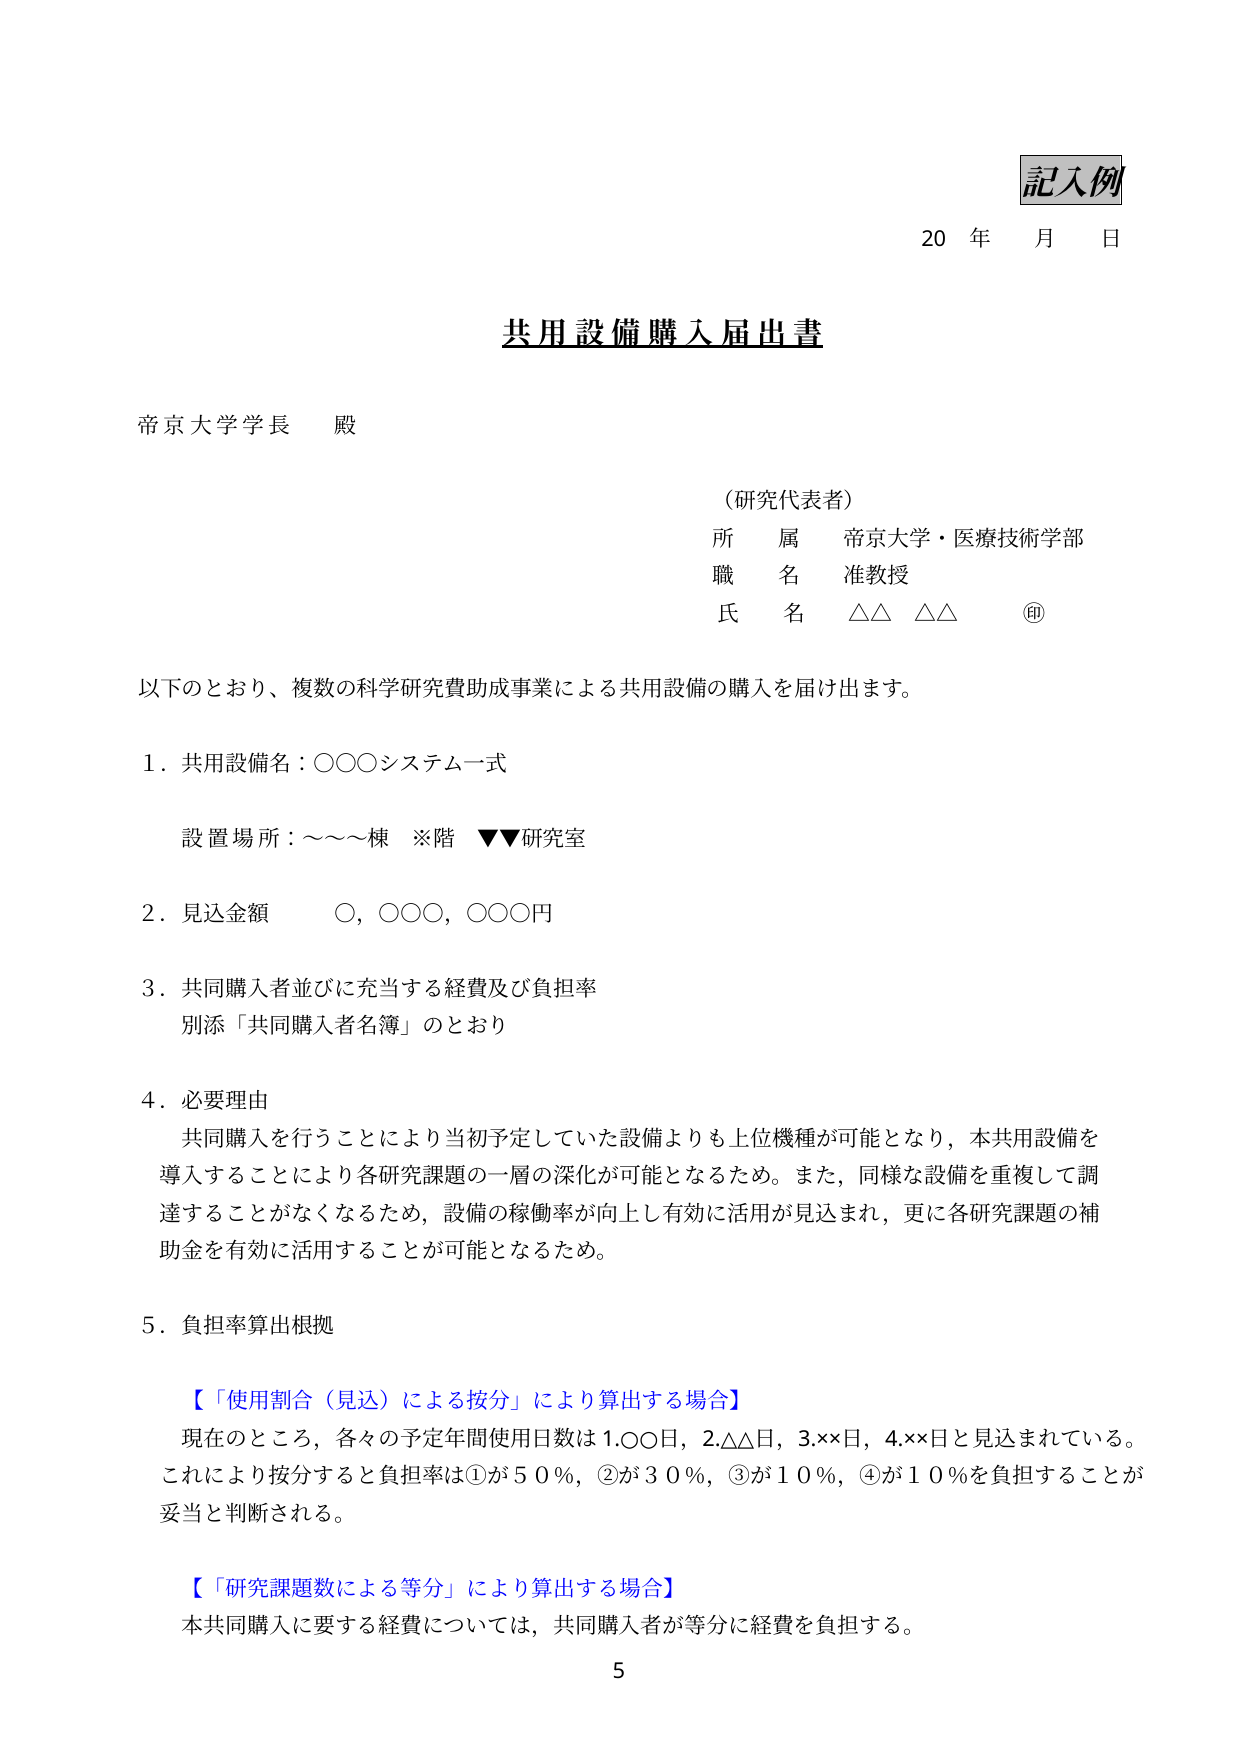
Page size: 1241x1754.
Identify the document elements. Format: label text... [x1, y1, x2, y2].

text ５．負担率算出根拠 [138, 1305, 1111, 1343]
text 現在のところ，各々の予定年間使用日数は1.○○日，2.△△日，3.××日，4.××日と見込まれている。これにより按分すると負担率は①が５０％，②が３０％，③が１０％，④が１０％を負担することが妥当と判断される。 [159, 1418, 1144, 1530]
text １．共用設備名：○○○システム一式 [94, 743, 1111, 780]
text ４．必要理由 [138, 1080, 1111, 1118]
text 記入例 [94, 143, 1122, 218]
text 帝京大学学長 殿 [94, 405, 1122, 443]
list 共 用 設 備 購 入 届 出 書 [181, 293, 1144, 368]
text 所 属 帝京大学・医療技術学部 [94, 518, 1144, 555]
text （研究代表者） [94, 480, 1144, 518]
text 以下のとおり、複数の科学研究費助成事業による共用設備の購入を届け出ます。 [94, 668, 1111, 705]
text 【「研究課題数による等分」により算出する場合】 [159, 1568, 1144, 1605]
text 氏 名 △△ △△ ㊞ [94, 593, 1045, 630]
text ３．共同購入者並びに充当する経費及び負担率 [138, 968, 1111, 1005]
text 本共同購入に要する経費については，共同購入者が等分に経費を負担する。 [159, 1605, 1144, 1643]
text 20 年 月 日 [94, 218, 1122, 255]
text 別添「共同購入者名簿」のとおり [138, 1005, 1111, 1043]
text 設置場所：～～～棟 ※階 ▼▼研究室 [94, 818, 1111, 855]
text 【「使用割合（見込）による按分」により算出する場合】 [94, 1380, 1144, 1418]
text ２．見込金額 ○，○○○，○○○円 [138, 893, 1111, 930]
text 共同購入を行うことにより当初予定していた設備よりも上位機種が可能となり，本共用設備を導入することにより各研究課題の一層の深化が可能となるため。また，同様な設備を重複して調達することがなくなるため，設備の稼働率が向上し有効に活用が見込まれ，更に各研究課題の補助金を有効に活用することが可能となるため。 [138, 1118, 1111, 1268]
text 職 名 准教授 [94, 555, 1144, 593]
